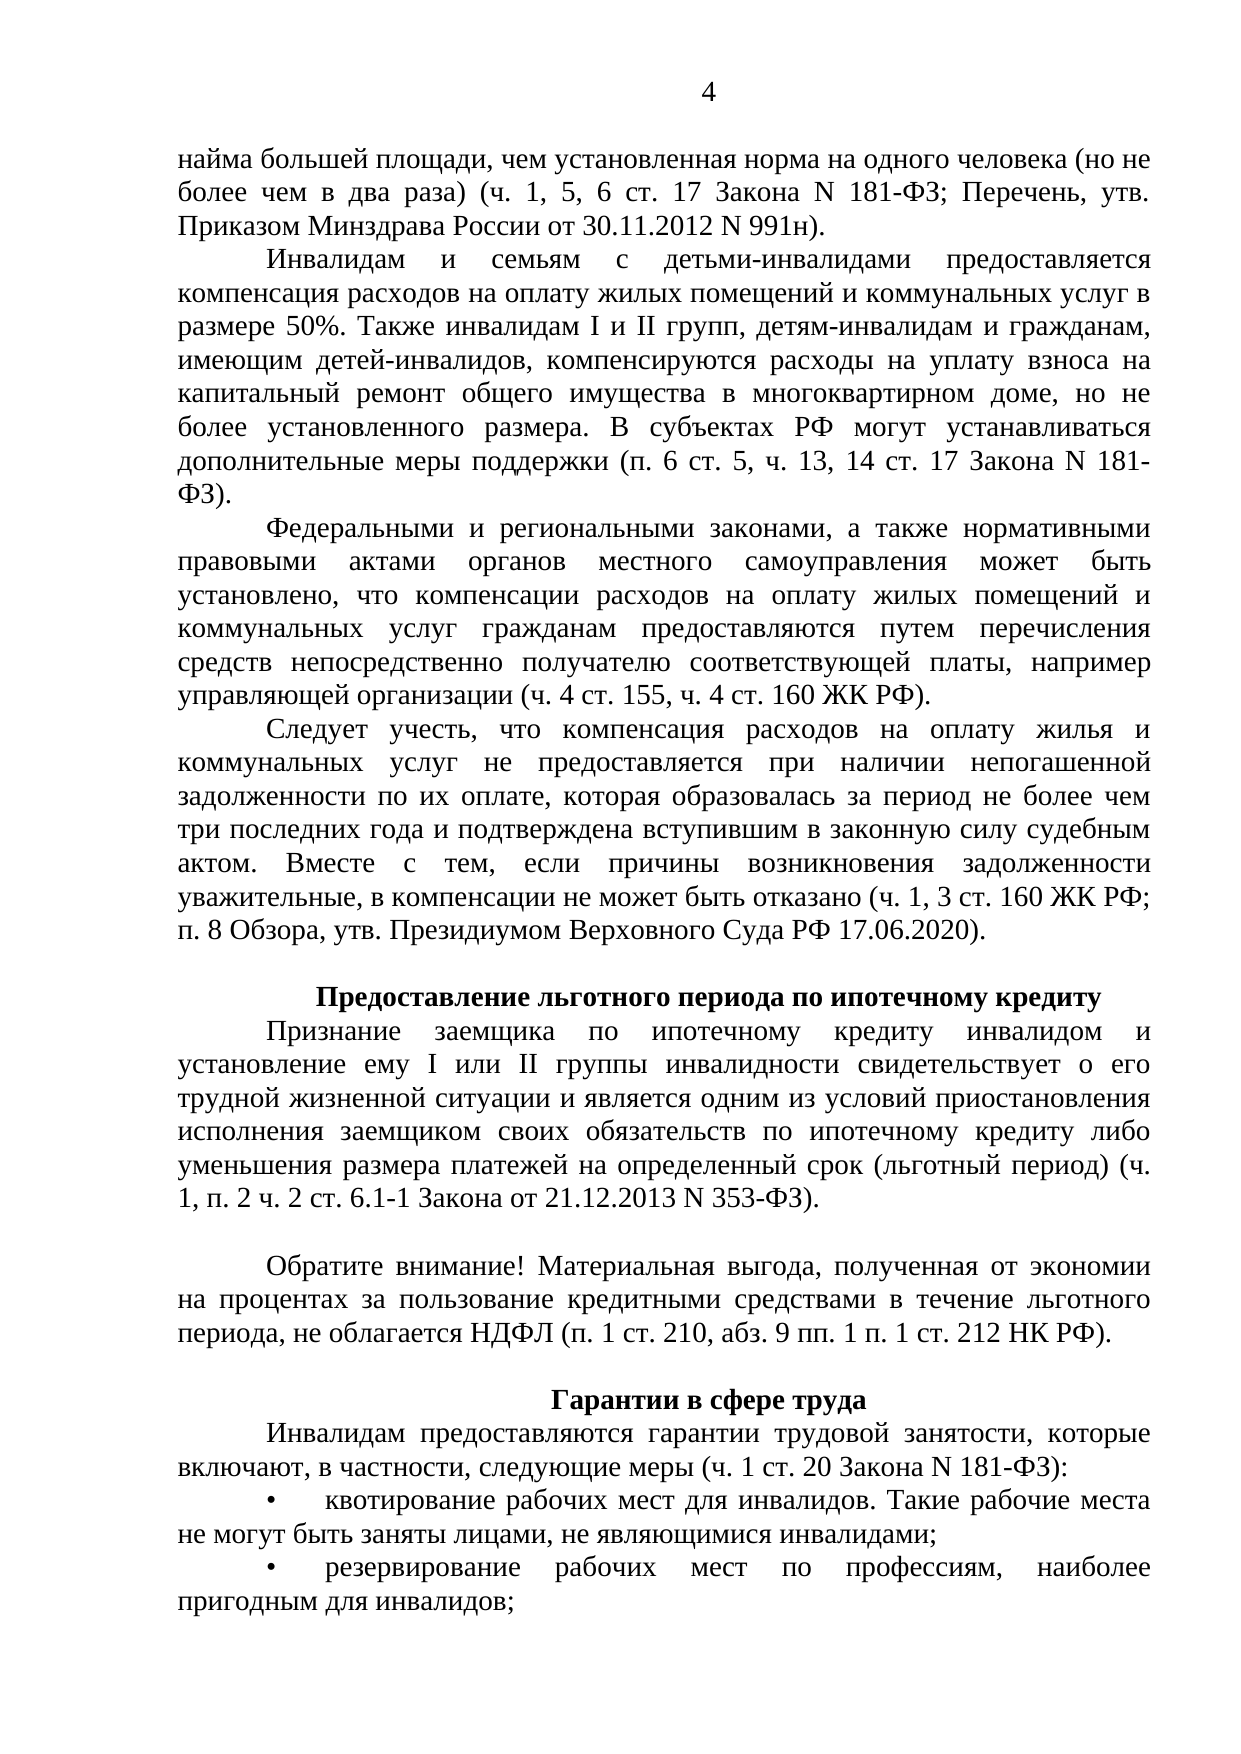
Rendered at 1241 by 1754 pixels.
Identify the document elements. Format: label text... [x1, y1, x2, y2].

text Федеральными и региональными законами, а также нормативными правовыми актами органов местного самоуправления может быть установлено, что компенсации расходов на оплату жилых помещений и коммунальных услуг гражданам предоставляются путем перечисления средств непосредственно получателю соответствующей платы, например управляющей организации (ч. 4 ст. 155, ч. 4 ст. 160 ЖК РФ). [177, 510, 1152, 711]
text Признание заемщика по ипотечному кредиту инвалидом и установление ему I или II группы инвалидности свидетельствует о его трудной жизненной ситуации и является одним из условий приостановления исполнения заемщиком своих обязательств по ипотечному кредиту либо уменьшения размера платежей на определенный срок (льготный период) (ч. 1, п. 2 ч. 2 ст. 6.1-1 Закона от 21.12.2013 N 353-ФЗ). [177, 1013, 1152, 1214]
text Инвалидам и семьям с детьми-инвалидами предоставляется компенсация расходов на оплату жилых помещений и коммунальных услуг в размере 50%. Также инвалидам I и II групп, детям-инвалидам и гражданам, имеющим детей-инвалидов, компенсируются расходы на уплату взноса на капитальный ремонт общего имущества в многоквартирном доме, но не более установленного размера. В субъектах РФ могут устанавливаться дополнительные меры поддержки (п. 6 ст. 5, ч. 13, 14 ст. 17 Закона N 181-ФЗ). [177, 241, 1152, 510]
text Инвалидам предоставляются гарантии трудовой занятости, которые включают, в частности, следующие меры (ч. 1 ст. 20 Закона N 181-ФЗ): [177, 1415, 1152, 1482]
text • квотирование рабочих мест для инвалидов. Такие рабочие места не могут быть заняты лицами, не являющимися инвалидами; [177, 1482, 1152, 1549]
text Следует учесть, что компенсация расходов на оплату жилья и коммунальных услуг не предоставляется при наличии непогашенной задолженности по их оплате, которая образовалась за период не более чем три последних года и подтверждена вступившим в законную силу судебным актом. Вместе с тем, если причины возникновения задолженности уважительные, в компенсации не может быть отказано (ч. 1, 3 ст. 160 ЖК РФ; п. 8 Обзора, утв. Президиумом Верховного Суда РФ 17.06.2020). [177, 711, 1152, 946]
text • резервирование рабочих мест по профессиям, наиболее пригодным для инвалидов; [177, 1549, 1152, 1617]
text Обратите внимание! Материальная выгода, полученная от экономии на процентах за пользование кредитными средствами в течение льготного периода, не облагается НДФЛ (п. 1 ст. 210, абз. 9 пп. 1 п. 1 ст. 212 НК РФ). [177, 1248, 1152, 1348]
text Гарантии в сфере труда [177, 1382, 1152, 1415]
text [177, 141, 1152, 241]
text Предоставление льготного периода по ипотечному кредиту [177, 979, 1152, 1013]
